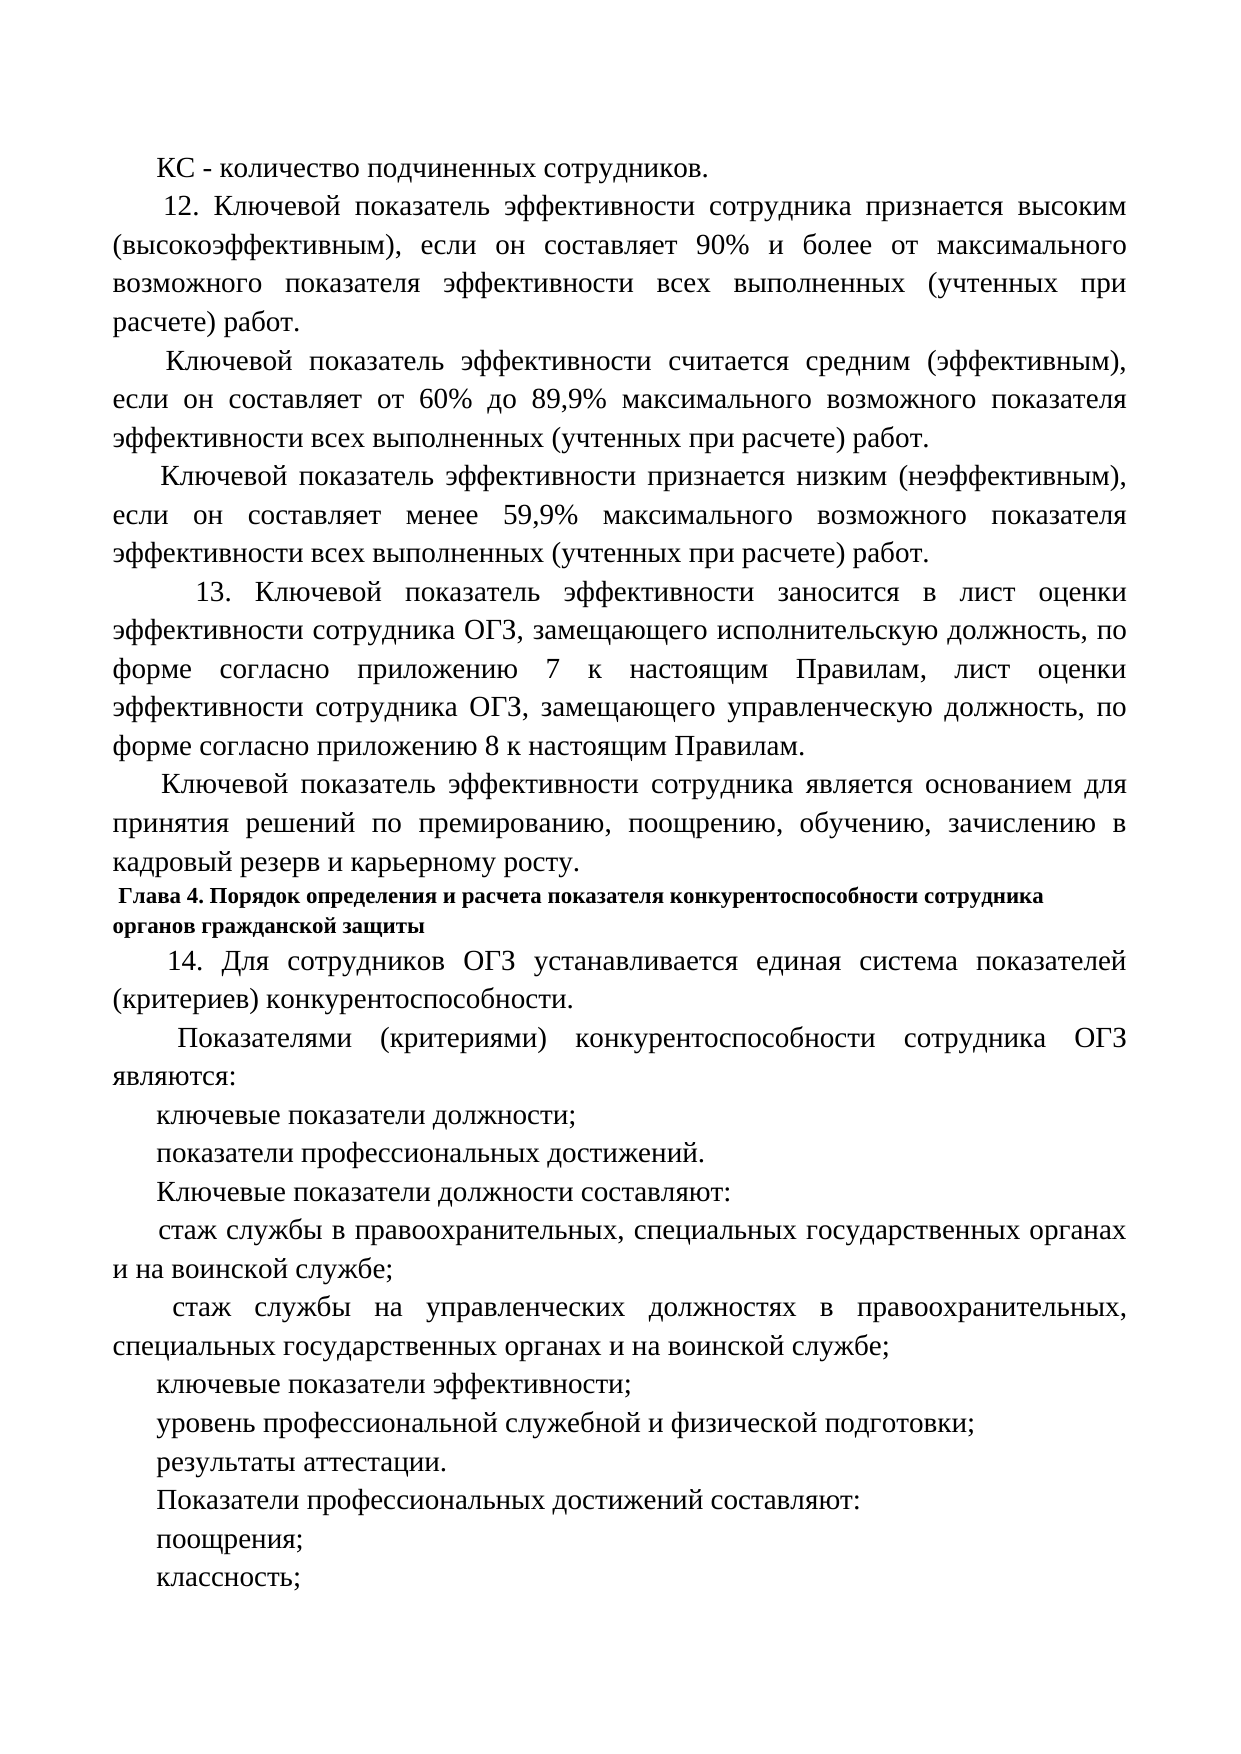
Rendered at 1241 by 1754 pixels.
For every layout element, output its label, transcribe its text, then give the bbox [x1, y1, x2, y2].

text уровень профессиональной служебной и физической подготовки; [112, 1405, 1128, 1439]
text результаты аттестации. [112, 1444, 1128, 1477]
text Ключевой показатель эффективности считается средним (эффективным), если он составляет от 60% до 89,9% максимального возможного показателя эффективности всех выполненных (учтенных при расчете) работ. [112, 343, 1128, 453]
text показатели профессиональных достижений. [112, 1135, 1128, 1169]
text Глава 4. Порядок определения и расчета показателя конкурентоспособности сотрудника органов гражданской защиты [112, 882, 1128, 939]
text КС - количество подчиненных сотрудников. [112, 150, 1128, 183]
text 13. Ключевой показатель эффективности заносится в лист оценки эффективности сотрудника ОГЗ, замещающего исполнительскую должность, по форме согласно приложению 7 к настоящим Правилам, лист оценки эффективности сотрудника ОГЗ, замещающего управленческую должность, по форме согласно приложению 8 к настоящим Правилам. [112, 574, 1128, 762]
text 14. Для сотрудников ОГЗ устанавливается единая система показателей (критериев) конкурентоспособности. [112, 943, 1128, 1015]
text Ключевой показатель эффективности признается низким (неэффективным), если он составляет менее 59,9% максимального возможного показателя эффективности всех выполненных (учтенных при расчете) работ. [112, 458, 1128, 569]
text Показателями (критериями) конкурентоспособности сотрудника ОГЗ являются: [112, 1020, 1128, 1092]
text классность; [112, 1559, 1128, 1593]
text ключевые показатели эффективности; [112, 1367, 1128, 1400]
text ключевые показатели должности; [112, 1097, 1128, 1130]
text 12. Ключевой показатель эффективности сотрудника признается высоким (высокоэффективным), если он составляет 90% и более от максимального возможного показателя эффективности всех выполненных (учтенных при расчете) работ. [112, 188, 1128, 338]
text поощрения; [112, 1521, 1128, 1554]
text Ключевой показатель эффективности сотрудника является основанием для принятия решений по премированию, поощрению, обучению, зачислению в кадровый резерв и карьерному росту. [112, 767, 1128, 877]
text стаж службы на управленческих должностях в правоохранительных, специальных государственных органах и на воинской службе; [112, 1289, 1128, 1362]
text стаж службы в правоохранительных, специальных государственных органах и на воинской службе; [112, 1212, 1128, 1284]
text Ключевые показатели должности составляют: [112, 1174, 1128, 1207]
text Показатели профессиональных достижений составляют: [112, 1482, 1128, 1516]
